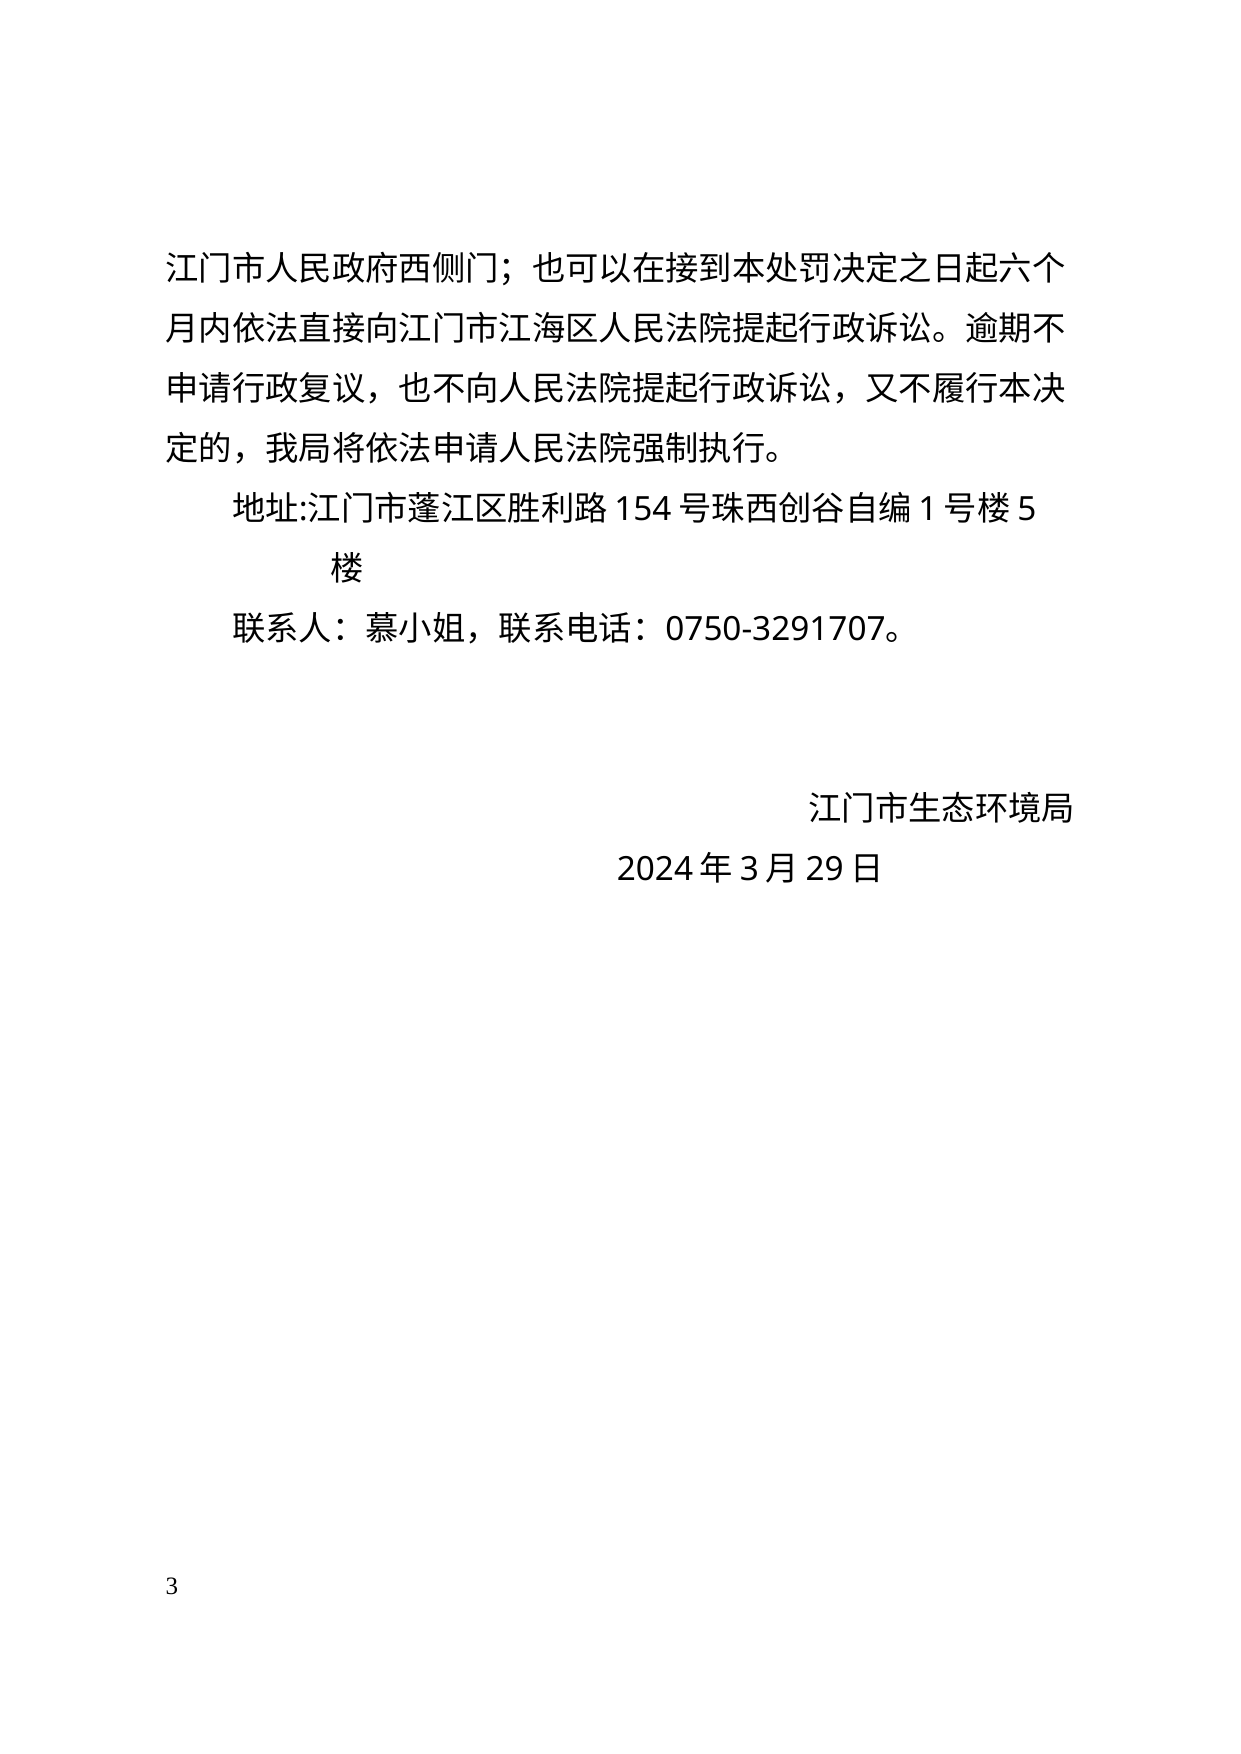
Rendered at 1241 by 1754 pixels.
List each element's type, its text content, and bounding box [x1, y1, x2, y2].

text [165, 233, 1075, 473]
text 江门市生态环境局 [165, 773, 1075, 833]
text 2024年3月29日 [165, 833, 1075, 893]
text 地址:江门市蓬江区胜利路154号珠西创谷自编1号楼5楼 [232, 473, 1075, 593]
text 联系人：慕小姐，联系电话：0750-3291707。 [232, 593, 1075, 653]
